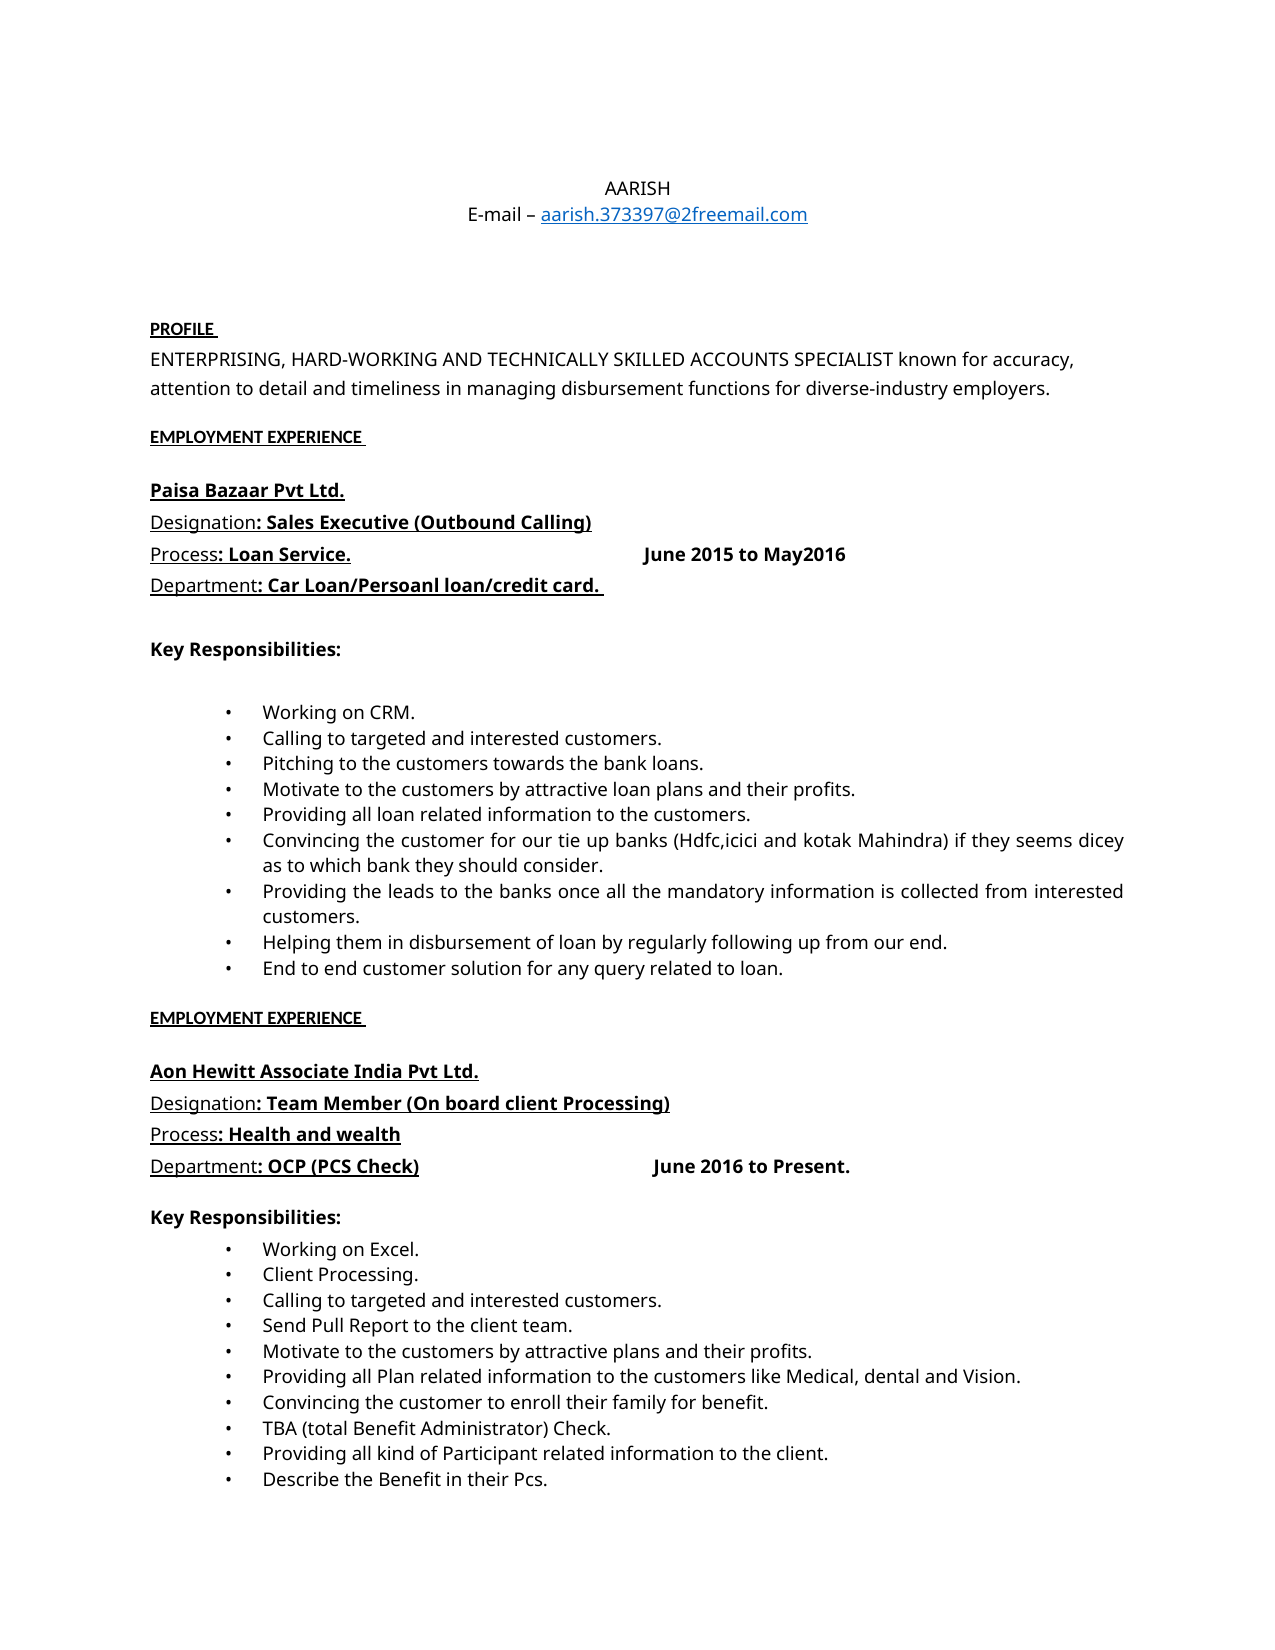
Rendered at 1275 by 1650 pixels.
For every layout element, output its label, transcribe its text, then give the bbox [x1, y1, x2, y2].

text EMPLOYMENT EXPERIENCE [150, 1006, 1125, 1029]
list Working on CRM. [225, 700, 1125, 725]
text Key Responsibilities: [150, 636, 1125, 662]
text AARISH [150, 176, 1125, 201]
list Convincing the customer for our tie up banks (Hdfc,icici and kotak Mahindra) if they seems dicey as to which bank they should consider. [225, 827, 1125, 878]
list Providing all Plan related information to the customers like Medical, dental and Vision. [225, 1364, 1125, 1389]
text Department: Car Loan/Persoanl loan/credit card. [150, 573, 1125, 598]
list Calling to targeted and interested customers. [225, 1287, 1125, 1313]
text Paisa Bazaar Pvt Ltd. [150, 477, 1125, 503]
list Providing all loan related information to the customers. [225, 802, 1125, 827]
list Client Processing. [225, 1262, 1125, 1287]
list End to end customer solution for any query related to loan. [225, 955, 1125, 980]
text EMPLOYMENT EXPERIENCE [150, 425, 1125, 448]
list Convincing the customer to enroll their family for benefit. [225, 1389, 1125, 1415]
list Pitching to the customers towards the bank loans. [225, 751, 1125, 776]
list Calling to targeted and interested customers. [225, 725, 1125, 751]
text Designation: Sales Executive (Outbound Calling) [150, 509, 1125, 534]
text ENTERPRISING, HARD-WORKING TECHNICALLY SKILLED ACCOUNTS SPECIALIST known for accuracy, attention to detail and timeliness in managing disbursement functions for diverse-industry employers. [150, 346, 1125, 401]
text Designation: Team Member (On board client Processing) [150, 1090, 1125, 1115]
list Helping them in disbursement of loan by regularly following up from our end. [225, 929, 1125, 955]
list Motivate to the customers by attractive loan plans and their profits. [225, 776, 1125, 802]
text Key Responsibilities: [150, 1204, 1125, 1230]
text Process: Loan Service. June 2015 to May2016 [150, 541, 1125, 566]
list Working on Excel. [225, 1236, 1125, 1262]
text E-mail – aarish.373397@2freemail.com [150, 201, 1125, 227]
text Aon Hewitt Associate India Pvt Ltd. [150, 1058, 1125, 1083]
text PROFILE [150, 317, 1125, 339]
list Providing all kind of Participant related information to the client. [225, 1440, 1125, 1466]
list TBA (total Benefit Administrator) Check. [225, 1415, 1125, 1440]
text Process: Health and wealth [150, 1122, 1125, 1147]
list Send Pull Report to the client team. [225, 1313, 1125, 1338]
list Describe the Benefit in their Pcs. [225, 1466, 1125, 1491]
text Department: OCP (PCS Check) June 2016 to Present. [150, 1153, 1125, 1179]
list Providing the leads to the banks once all the mandatory information is collected from interested customers. [225, 878, 1125, 929]
list Motivate to the customers by attractive plans and their profits. [225, 1338, 1125, 1364]
